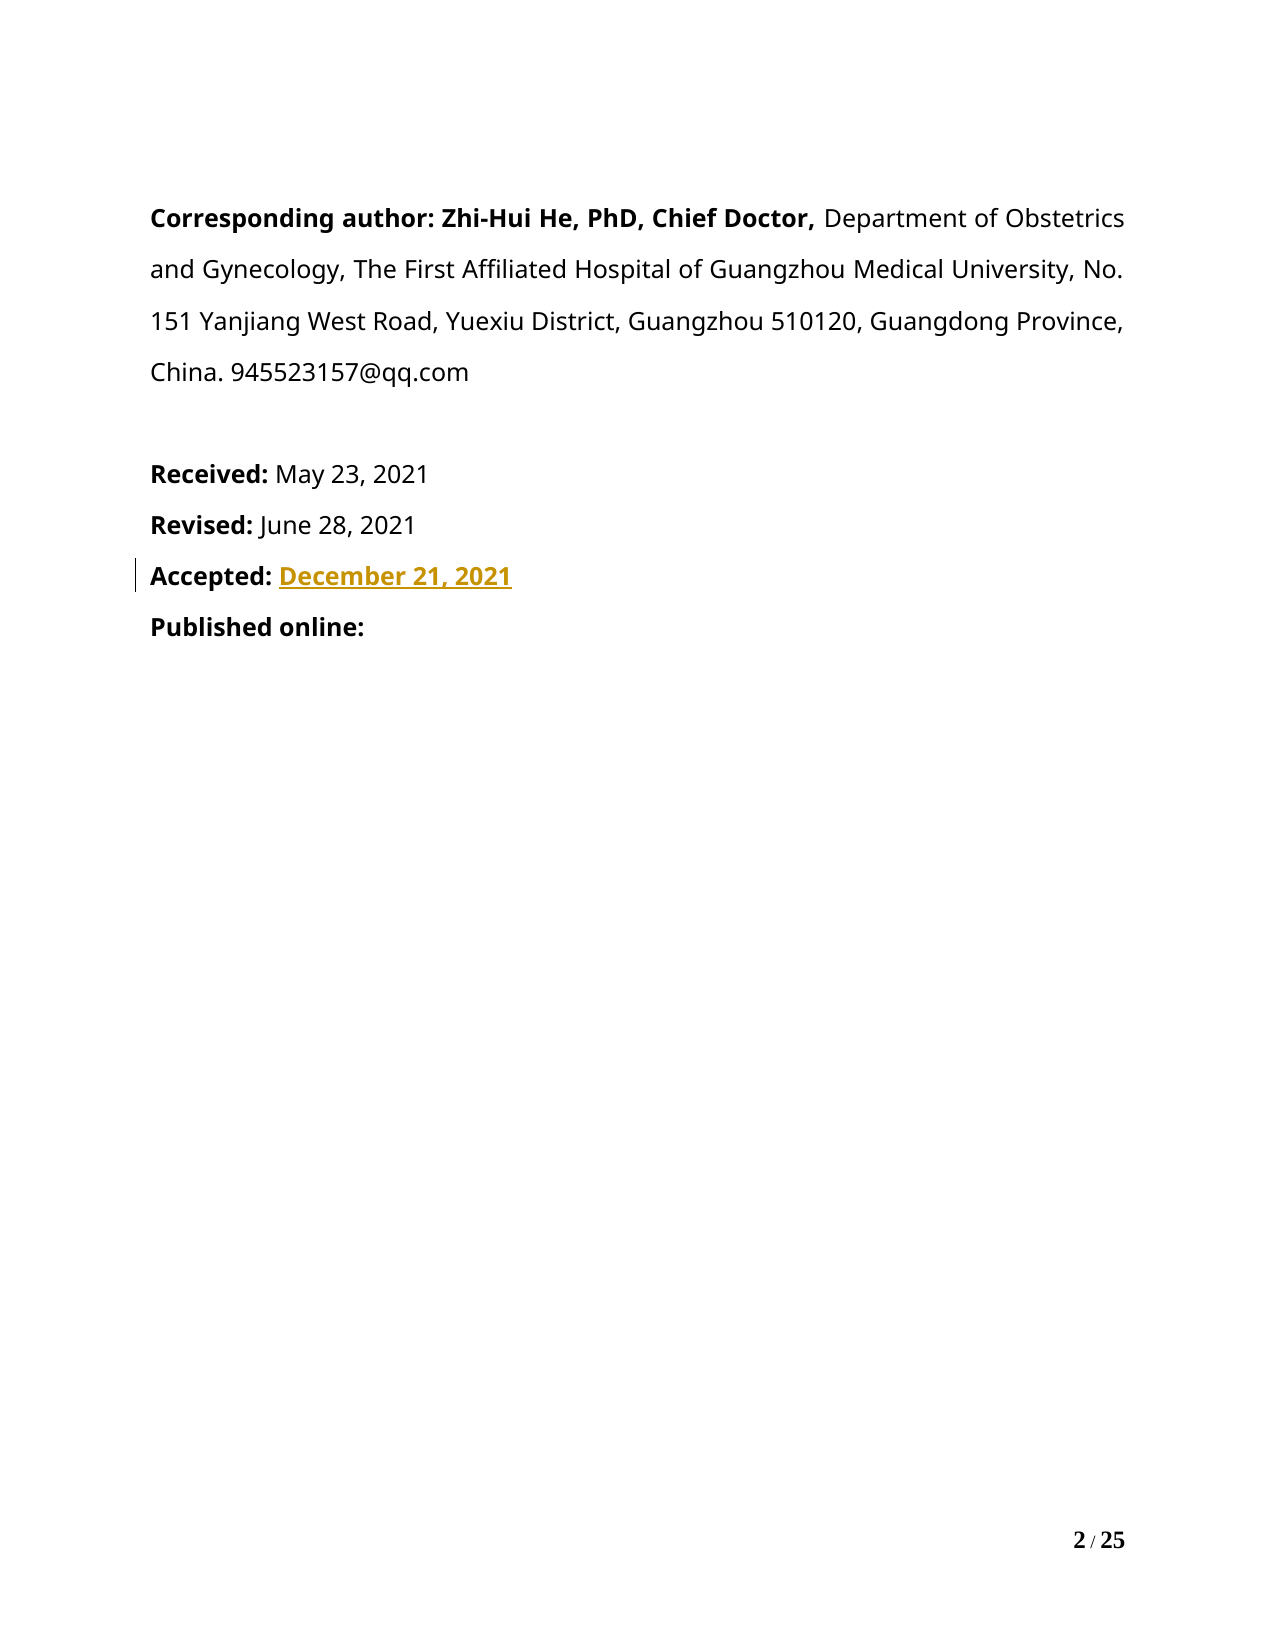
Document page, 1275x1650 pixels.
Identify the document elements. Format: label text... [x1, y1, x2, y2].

text Published online: [150, 609, 1125, 643]
text Received: May 23, 2021 [150, 456, 1125, 490]
text Accepted: [150, 558, 1125, 592]
text Revised: June 28, 2021 [150, 507, 1125, 541]
text Corresponding author: Zhi-Hui He, PhD, Chief Doctor, Department of Obstetrics and Gynecology, The First Affiliated Hospital of Guangzhou Medical University, No. 151 Yanjiang West Road, Yuexiu District, Guangzhou 510120, Guangdong Province, China. 945523157@qq.com [150, 201, 1125, 388]
